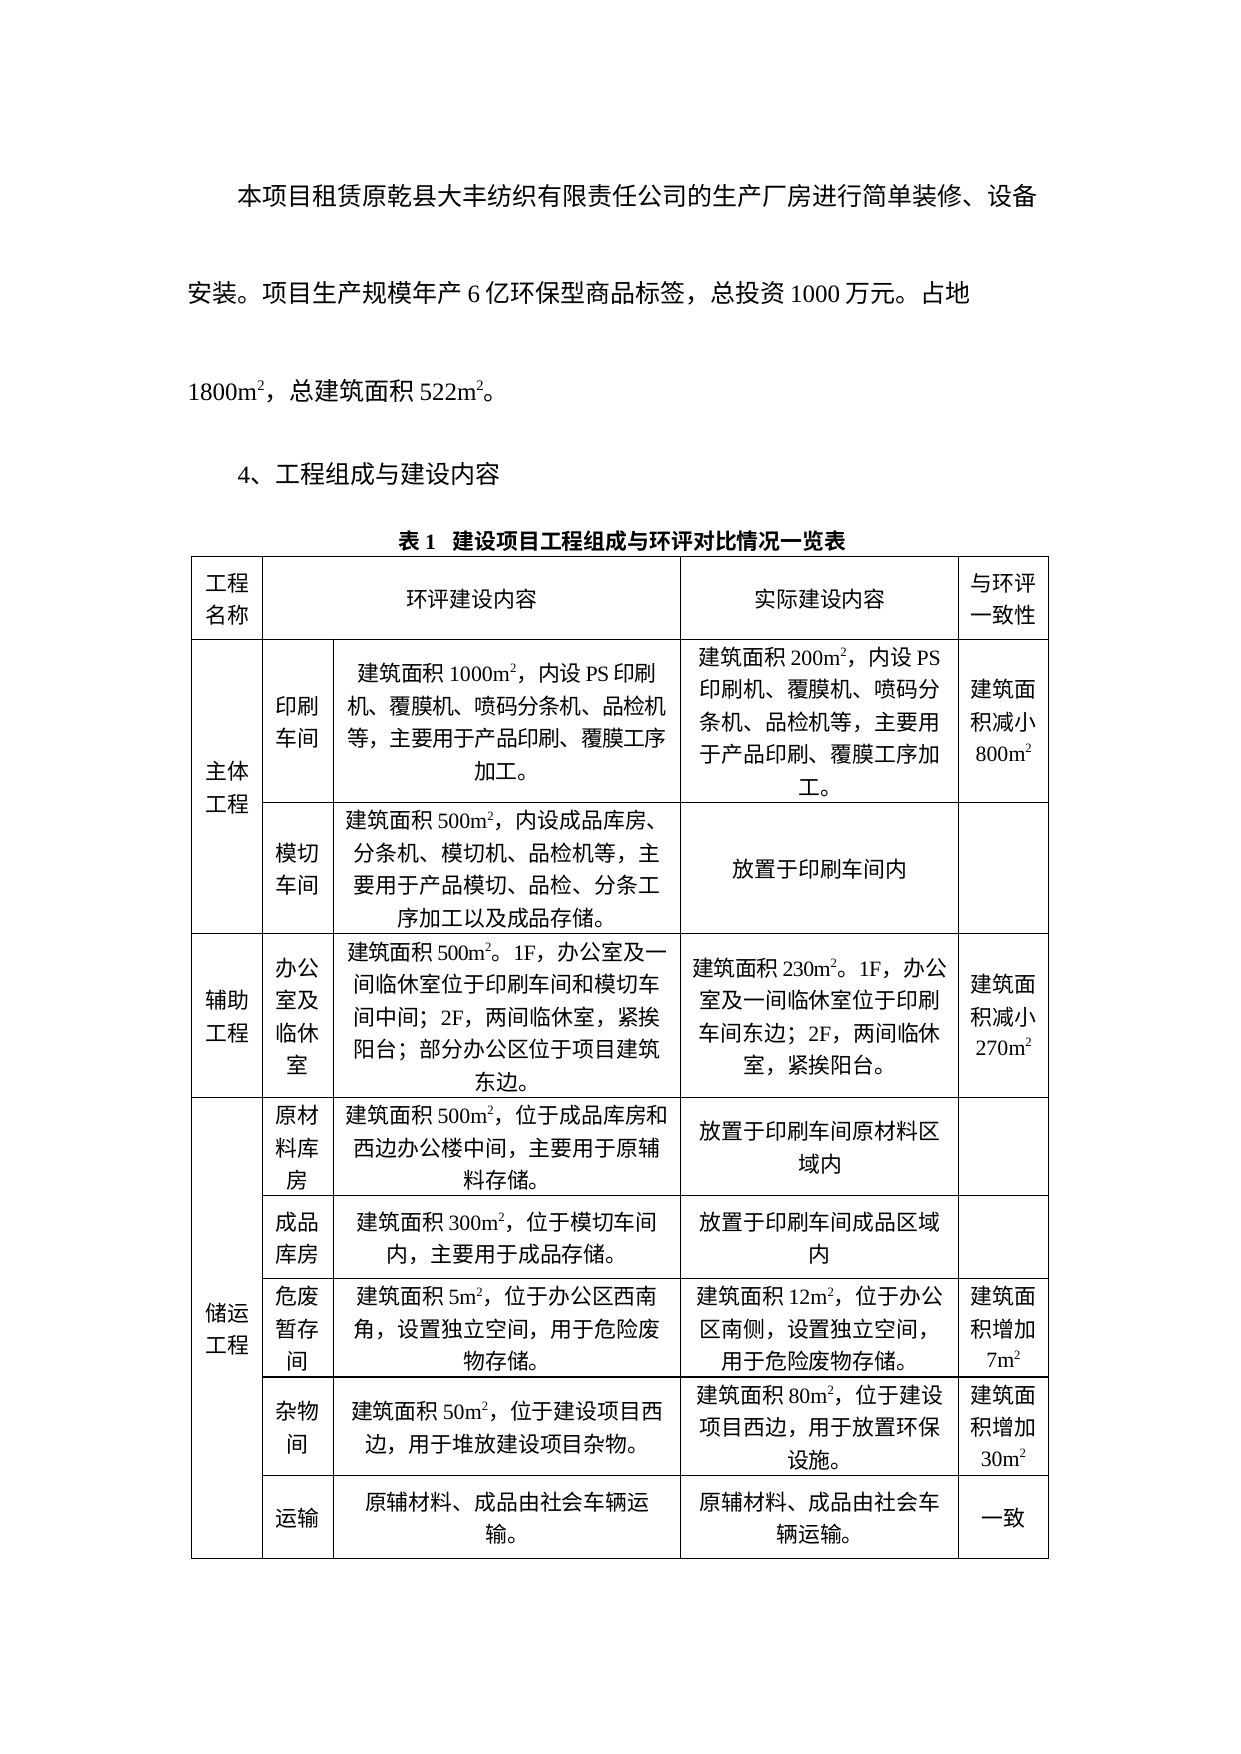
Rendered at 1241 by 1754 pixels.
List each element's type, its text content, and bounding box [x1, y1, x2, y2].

table_cell 建筑面积12m2，位于办公区南侧，设置独立空间，用于危险废物存储。 [681, 1279, 958, 1376]
table_cell 建筑面积50m2，位于建设项目西边，用于堆放建设项目杂物。 [334, 1378, 680, 1475]
table_cell 建筑面积80m2，位于建设项目西边，用于放置环保设施。 [681, 1378, 958, 1475]
table_header 工程名称 [192, 557, 262, 638]
text 4、工程组成与建设内容 [187, 440, 1053, 505]
table_cell 建筑面积230m2。1F，办公室及一间临休室位于印刷车间东边；2F，两间临休室，紧挨阳台。 [681, 934, 958, 1097]
table_header 与环评一致性 [959, 557, 1048, 638]
table_cell 杂物间 [263, 1378, 333, 1475]
table_cell 主体工程 [192, 640, 262, 933]
table_cell 建筑面积减小270m2 [959, 934, 1048, 1097]
table_cell 辅助工程 [192, 934, 262, 1097]
table_cell 建筑面积增加7m2 [959, 1279, 1048, 1376]
table_cell [959, 1196, 1048, 1278]
table_cell 原材料库房 [263, 1098, 333, 1195]
table_cell 成品库房 [263, 1196, 333, 1278]
table_cell 建筑面积减小800m2 [959, 640, 1048, 802]
table_cell 印刷车间 [263, 640, 333, 802]
table_cell 运输 [263, 1476, 333, 1558]
table_cell 建筑面积200m2，内设PS印刷机、覆膜机、喷码分条机、品检机等，主要用于产品印刷、覆膜工序加工。 [681, 640, 958, 802]
table_cell 放置于印刷车间内 [681, 803, 958, 933]
table_cell [959, 1098, 1048, 1195]
table_header 环评建设内容 [263, 557, 680, 638]
table_header 实际建设内容 [681, 557, 958, 638]
table_cell 模切车间 [263, 803, 333, 933]
table_cell 一致 [959, 1476, 1048, 1558]
table_cell 建筑面积1000m2，内设PS印刷机、覆膜机、喷码分条机、品检机等，主要用于产品印刷、覆膜工序加工。 [334, 640, 680, 802]
text 本项目租赁原乾县大丰纺织有限责任公司的生产厂房进行简单装修、设备安装。项目生产规模年产6亿环保型商品标签，总投资1000万元。占地1800m2，总建筑面积522m2。 [187, 162, 1053, 422]
table_cell 建筑面积500m2，位于成品库房和西边办公楼中间，主要用于原辅料存储。 [334, 1098, 680, 1195]
table_cell 放置于印刷车间原材料区域内 [681, 1098, 958, 1195]
table_cell 危废暂存间 [263, 1279, 333, 1376]
table_cell 建筑面积500m2。1F，办公室及一间临休室位于印刷车间和模切车间中间；2F，两间临休室，紧挨阳台；部分办公区位于项目建筑东边。 [334, 934, 680, 1097]
table_cell 原辅材料、成品由社会车辆运输。 [681, 1476, 958, 1558]
table_cell 储运工程 [192, 1098, 262, 1558]
table_cell 建筑面积300m2，位于模切车间内，主要用于成品存储。 [334, 1196, 680, 1278]
table_cell 建筑面积5m2，位于办公区西南角，设置独立空间，用于危险废物存储。 [334, 1279, 680, 1376]
table_cell 建筑面积增加30m2 [959, 1378, 1048, 1475]
table_cell 建筑面积500m2，内设成品库房、分条机、模切机、品检机等，主要用于产品模切、品检、分条工序加工以及成品存储。 [334, 803, 680, 933]
table_cell [959, 803, 1048, 933]
text 表1 建设项目工程组成与环评对比情况一览表 [187, 523, 1053, 556]
table_cell 放置于印刷车间成品区域内 [681, 1196, 958, 1278]
table_cell 原辅材料、成品由社会车辆运输。 [334, 1476, 680, 1558]
table_cell 办公室及临休室 [263, 934, 333, 1097]
